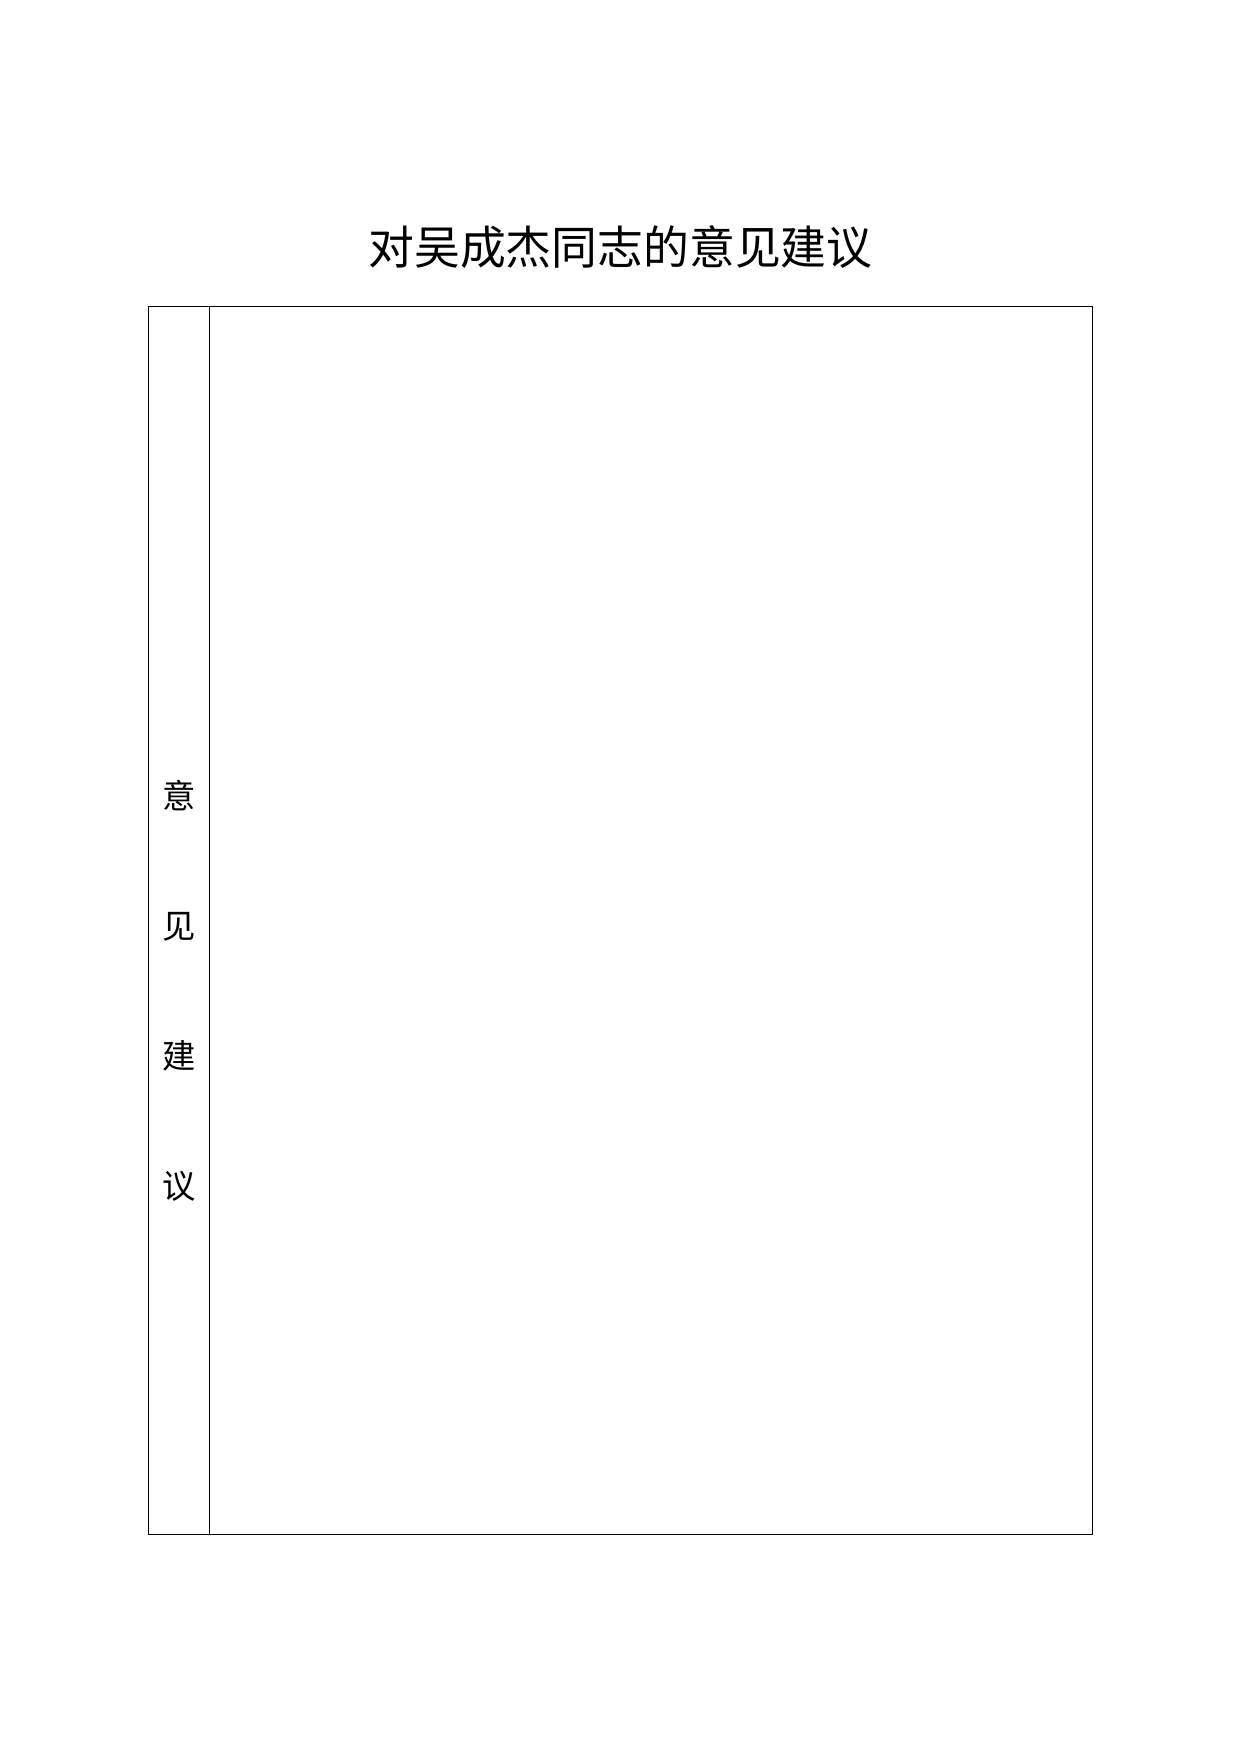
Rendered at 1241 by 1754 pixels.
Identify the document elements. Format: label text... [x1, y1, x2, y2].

text 对吴成杰同志的意见建议 [159, 196, 1081, 293]
table_header [210, 307, 1092, 1534]
table_header 意 见 建 议 [149, 307, 209, 1534]
